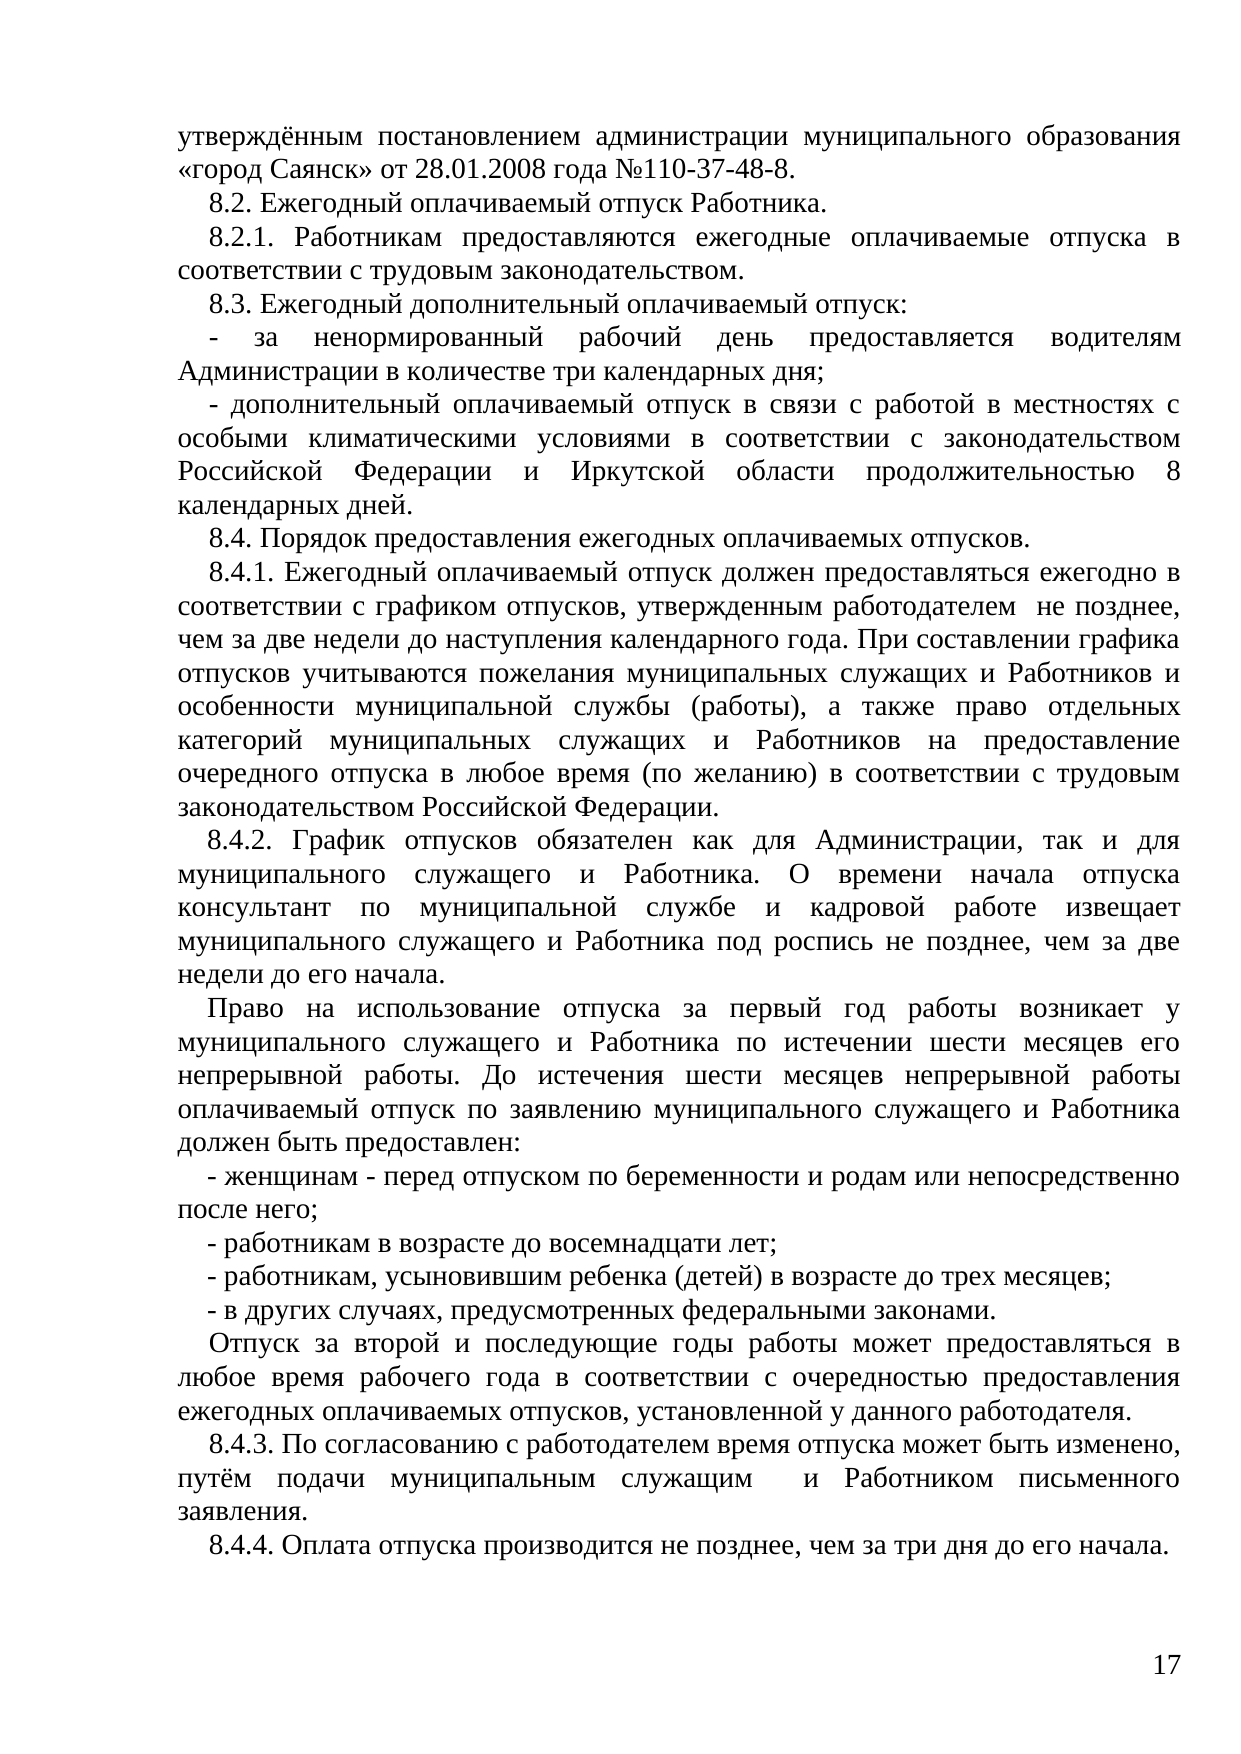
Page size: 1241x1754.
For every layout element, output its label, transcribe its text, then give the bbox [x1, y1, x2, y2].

text 8.4.1. Ежегодный оплачиваемый отпуск должен предоставляться ежегодно в соответствии с графиком отпусков, утвержденным работодателем не позднее, чем за две недели до наступления календарного года. При составлении графика отпусков учитываются пожелания муниципальных служащих и Работников и особенности муниципальной службы (работы), а также право отдельных категорий муниципальных служащих и Работников на предоставление очередного отпуска в любое время (по желанию) в соответствии с трудовым законодательством Российской Федерации. [177, 554, 1181, 822]
text - в других случаях, предусмотренных федеральными законами. [177, 1292, 1181, 1326]
text 8.2. Ежегодный оплачиваемый отпуск Работника. [177, 185, 1181, 219]
text - работникам, усыновившим ребенка (детей) в возрасте до трех месяцев; [177, 1258, 1181, 1292]
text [177, 118, 1181, 185]
text 8.2.1. Работникам предоставляются ежегодные оплачиваемые отпуска в соответствии с трудовым законодательством. [177, 219, 1181, 286]
text - работникам в возрасте до восемнадцати лет; [177, 1225, 1181, 1258]
text 8.3. Ежегодный дополнительный оплачиваемый отпуск: [177, 286, 1181, 319]
text 8.4.4. Оплата отпуска производится не позднее, чем за три дня до его начала. [177, 1527, 1181, 1560]
text Отпуск за второй и последующие годы работы может предоставляться в любое время рабочего года в соответствии с очередностью предоставления ежегодных оплачиваемых отпусков, установленной у данного работодателя. [177, 1326, 1181, 1426]
text - дополнительный оплачиваемый отпуск в связи с работой в местностях с особыми климатическими условиями в соответствии с законодательством Российской Федерации и Иркутской области продолжительностью 8 календарных дней. [177, 386, 1181, 521]
text 8.4.2. График отпусков обязателен как для Администрации, так и для муниципального служащего и Работника. О времени начала отпуска консультант по муниципальной службе и кадровой работе извещает муниципального служащего и Работника под роспись не позднее, чем за две недели до его начала. [177, 822, 1181, 990]
text 8.4. Порядок предоставления ежегодных оплачиваемых отпусков. [177, 521, 1181, 554]
text Право на использование отпуска за первый год работы возникает у муниципального служащего и Работника по истечении шести месяцев его непрерывной работы. До истечения шести месяцев непрерывной работы оплачиваемый отпуск по заявлению муниципального служащего и Работника должен быть предоставлен: [177, 990, 1181, 1158]
text 8.4.3. По согласованию с работодателем время отпуска может быть изменено, путём подачи муниципальным служащим и Работником письменного заявления. [177, 1426, 1181, 1527]
text - за ненормированный рабочий день предоставляется водителям Администрации в количестве три календарных дня; [177, 319, 1181, 386]
text - женщинам - перед отпуском по беременности и родам или непосредственно после него; [177, 1158, 1181, 1225]
